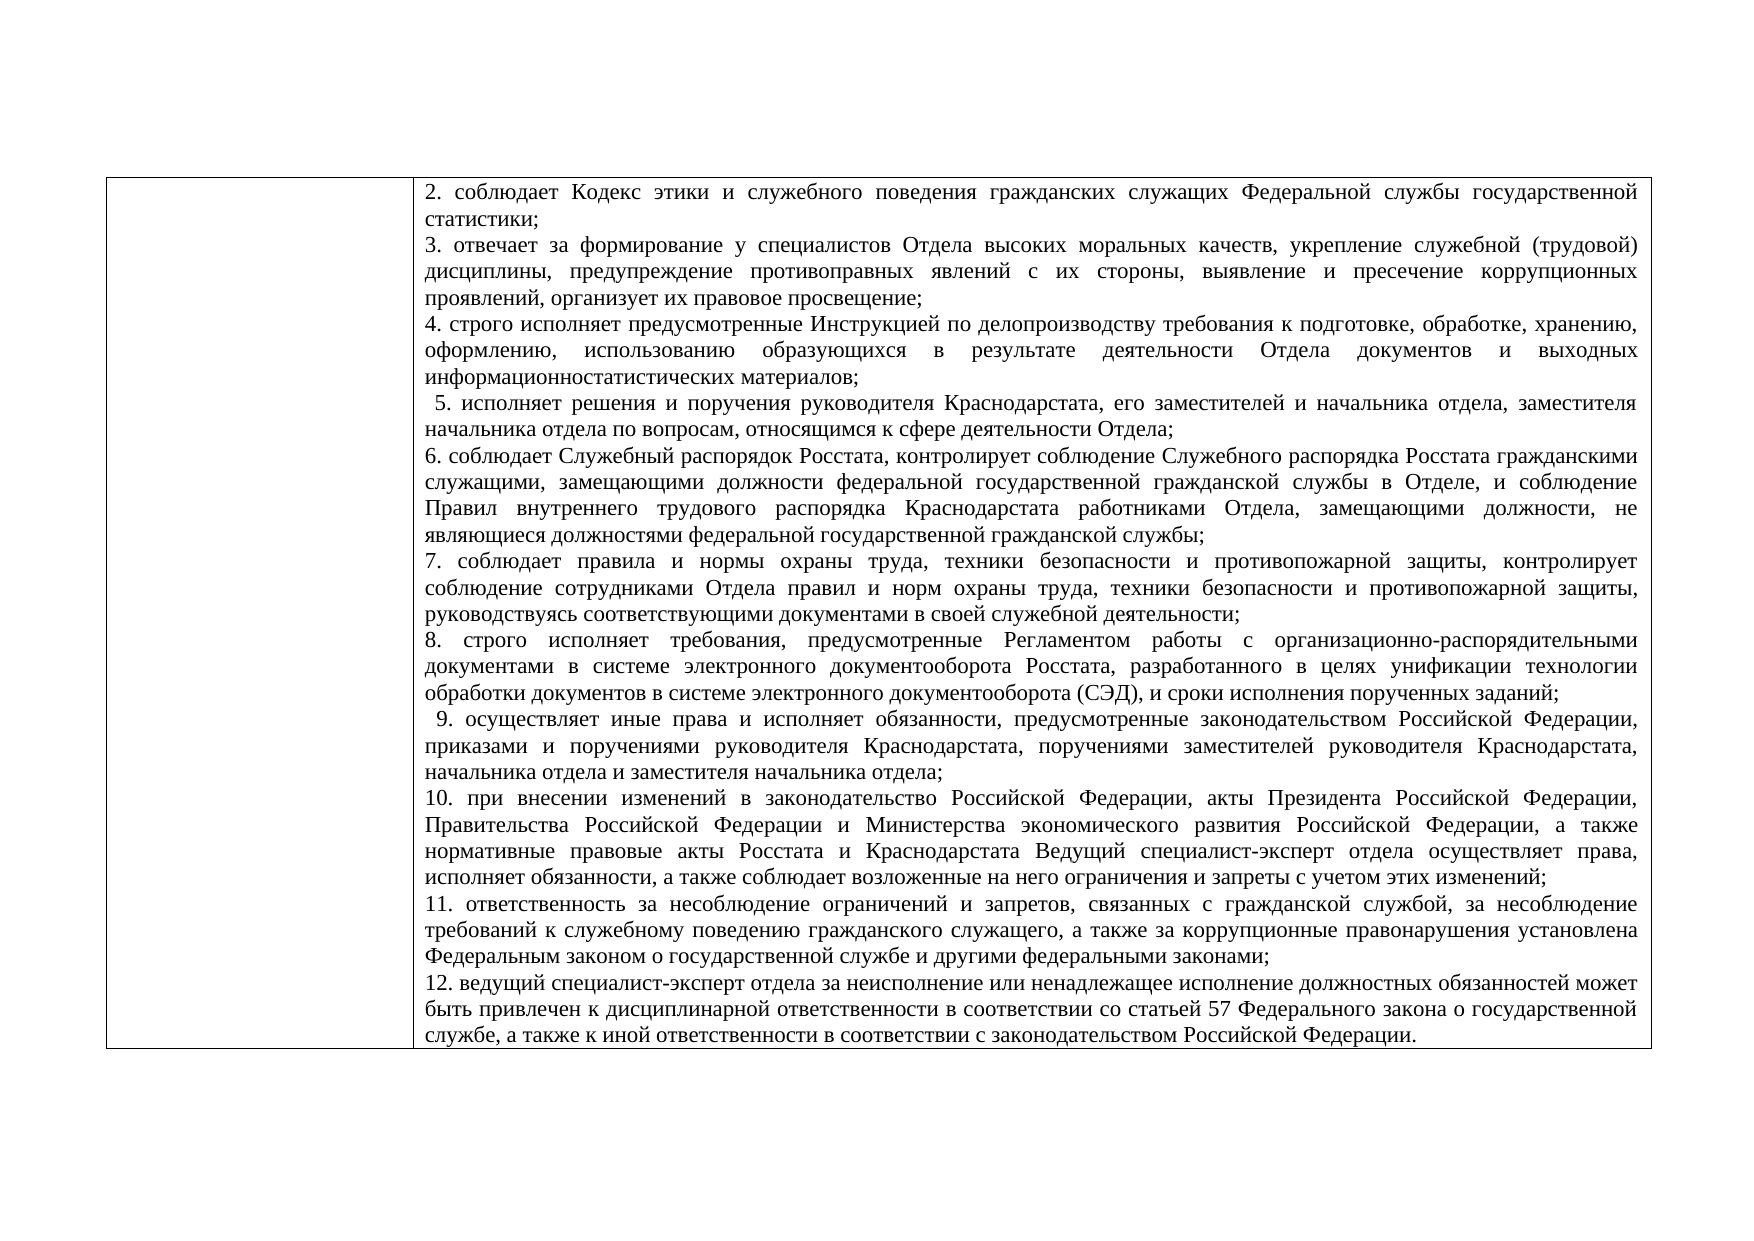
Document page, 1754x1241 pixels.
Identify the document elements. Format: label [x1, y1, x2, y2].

table_cell [107, 178, 413, 1048]
table_cell [414, 178, 1651, 1048]
